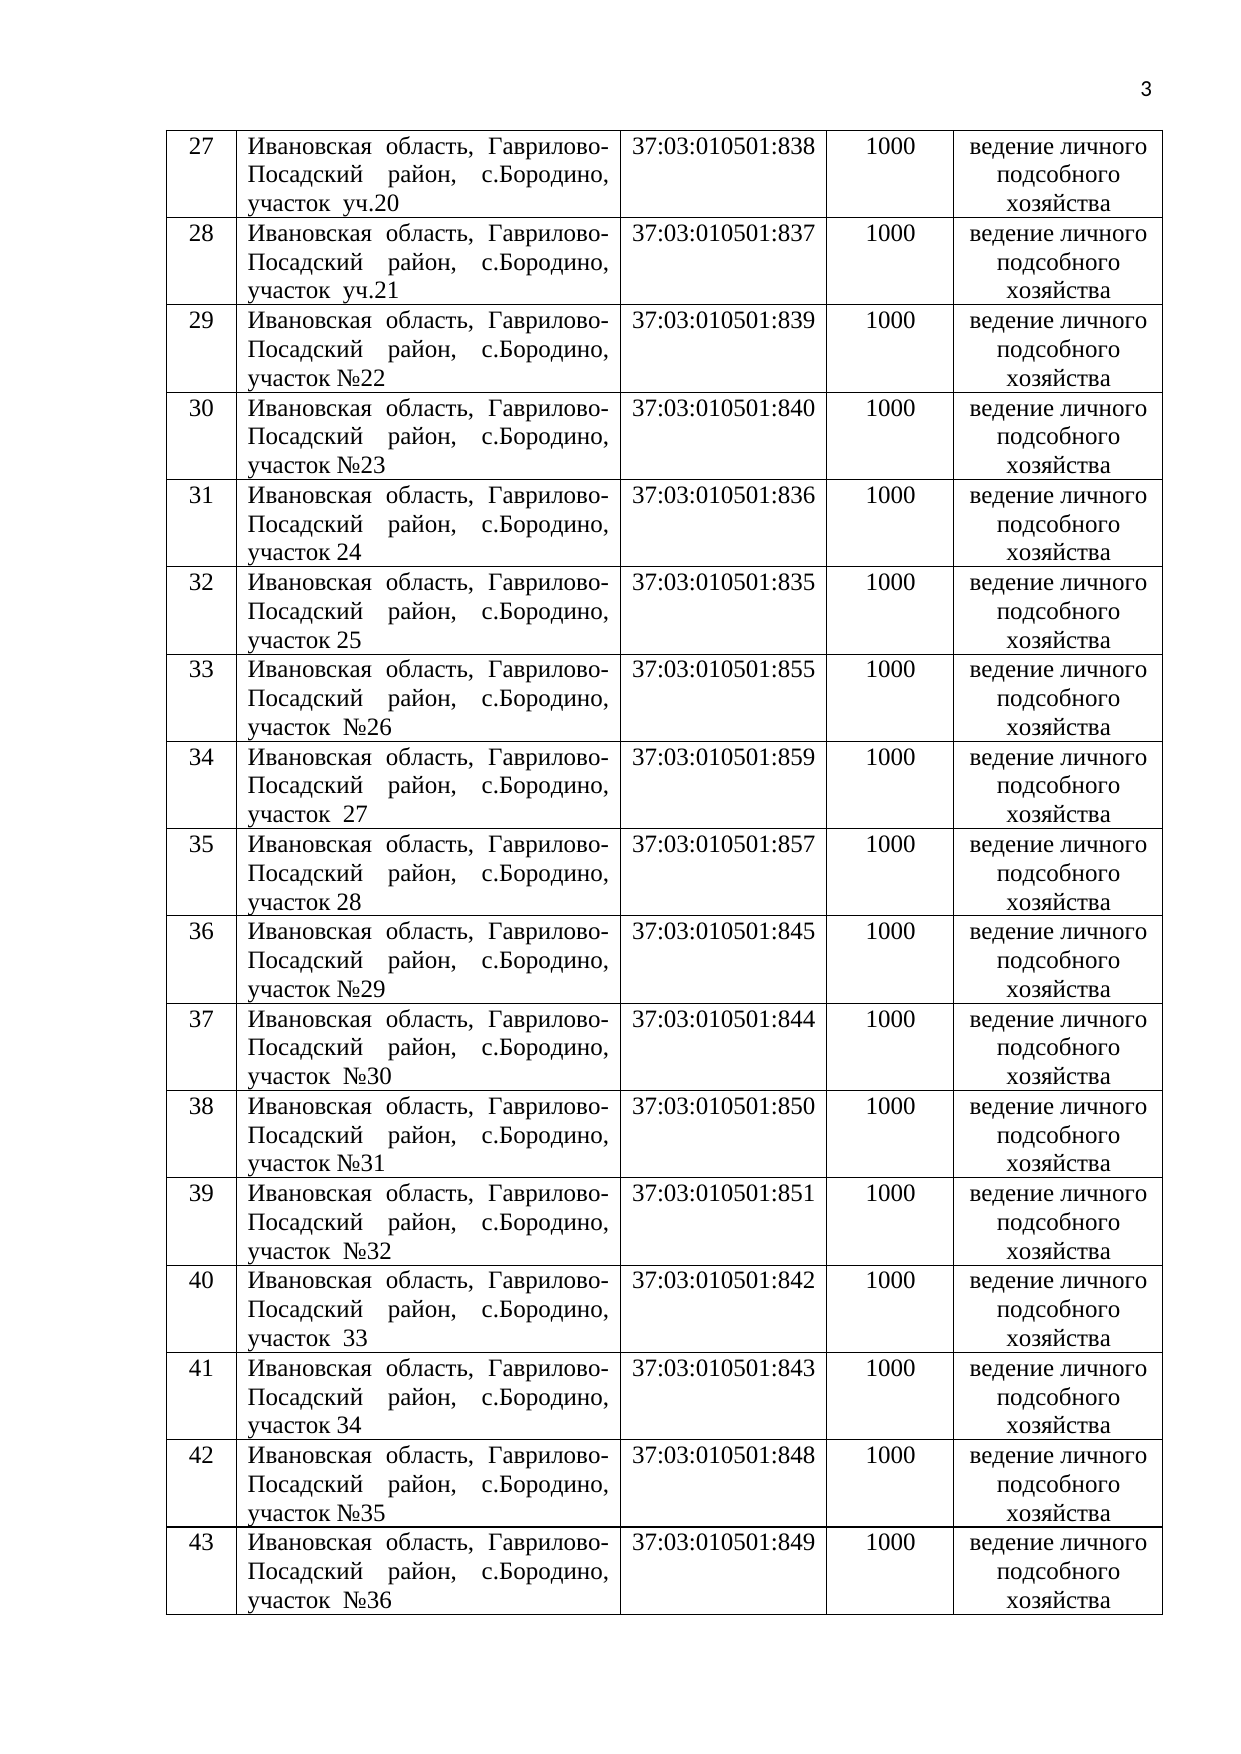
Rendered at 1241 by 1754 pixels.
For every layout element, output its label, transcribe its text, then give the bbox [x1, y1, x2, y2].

table_cell 32 [167, 567, 236, 653]
table_cell ведение личного подсобного хозяйства [954, 1353, 1162, 1439]
table_cell 1000 [827, 218, 953, 304]
table_cell 37:03:010501:845 [621, 916, 826, 1003]
table_cell 37:03:010501:849 [621, 1528, 826, 1614]
table_cell 37:03:010501:848 [621, 1440, 826, 1526]
table_cell Ивановская область, Гаврилово-Посадский район, с.Бородино, участок уч.20 [237, 131, 620, 217]
table_cell 40 [167, 1266, 236, 1352]
table_cell ведение личного подсобного хозяйства [954, 218, 1162, 304]
table_cell 39 [167, 1178, 236, 1264]
table_cell ведение личного подсобного хозяйства [954, 1091, 1162, 1177]
table_cell ведение личного подсобного хозяйства [954, 305, 1162, 392]
table_cell 1000 [827, 1178, 953, 1264]
table_cell ведение личного подсобного хозяйства [954, 742, 1162, 828]
table_cell 37:03:010501:851 [621, 1178, 826, 1264]
table_cell 1000 [827, 393, 953, 479]
table_cell 1000 [827, 916, 953, 1003]
table_cell 35 [167, 829, 236, 915]
table_cell 38 [167, 1091, 236, 1177]
table_cell 1000 [827, 1528, 953, 1614]
table_cell 1000 [827, 1004, 953, 1090]
table_cell 37:03:010501:839 [621, 305, 826, 392]
table_cell 33 [167, 655, 236, 741]
table_cell 30 [167, 393, 236, 479]
table_cell Ивановская область, Гаврилово-Посадский район, с.Бородино, участок №22 [237, 305, 620, 392]
table_cell Ивановская область, Гаврилово-Посадский район, с.Бородино, участок 28 [237, 829, 620, 915]
table_cell Ивановская область, Гаврилово-Посадский район, с.Бородино, участок №36 [237, 1528, 620, 1614]
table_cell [954, 131, 1162, 217]
table_cell 1000 [827, 131, 953, 217]
table_cell 37 [167, 1004, 236, 1090]
table_cell ведение личного подсобного хозяйства [954, 655, 1162, 741]
table_cell 37:03:010501:838 [621, 131, 826, 217]
table_cell Ивановская область, Гаврилово-Посадский район, с.Бородино, участок 25 [237, 567, 620, 653]
table_cell 37:03:010501:855 [621, 655, 826, 741]
table_cell Ивановская область, Гаврилово-Посадский район, с.Бородино, участок №30 [237, 1004, 620, 1090]
table_cell 28 [167, 218, 236, 304]
table_cell ведение личного подсобного хозяйства [954, 1440, 1162, 1526]
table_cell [954, 1528, 1162, 1614]
table_cell 36 [167, 916, 236, 1003]
table_cell ведение личного подсобного хозяйства [954, 1178, 1162, 1264]
table_cell ведение личного подсобного хозяйства [954, 829, 1162, 915]
table_cell Ивановская область, Гаврилово-Посадский район, с.Бородино, участок №32 [237, 1178, 620, 1264]
table_cell 37:03:010501:840 [621, 393, 826, 479]
table_cell ведение личного подсобного хозяйства [954, 393, 1162, 479]
table_cell 1000 [827, 655, 953, 741]
table_cell Ивановская область, Гаврилово-Посадский район, с.Бородино, участок 27 [237, 742, 620, 828]
table_cell 1000 [827, 305, 953, 392]
table_cell 1000 [827, 1091, 953, 1177]
table_cell 37:03:010501:850 [621, 1091, 826, 1177]
table_cell ведение личного подсобного хозяйства [954, 567, 1162, 653]
table_cell ведение личного подсобного хозяйства [954, 916, 1162, 1003]
table_cell 37:03:010501:844 [621, 1004, 826, 1090]
table_cell 37:03:010501:857 [621, 829, 826, 915]
table_cell 1000 [827, 1353, 953, 1439]
table_cell 1000 [827, 480, 953, 566]
table_cell Ивановская область, Гаврилово-Посадский район, с.Бородино, участок 34 [237, 1353, 620, 1439]
table_cell Ивановская область, Гаврилово-Посадский район, с.Бородино, участок №29 [237, 916, 620, 1003]
table_cell Ивановская область, Гаврилово-Посадский район, с.Бородино, участок 24 [237, 480, 620, 566]
table_cell Ивановская область, Гаврилово-Посадский район, с.Бородино, участок №35 [237, 1440, 620, 1526]
table_cell ведение личного подсобного хозяйства [954, 1266, 1162, 1352]
table_cell Ивановская область, Гаврилово-Посадский район, с.Бородино, участок №23 [237, 393, 620, 479]
table_cell 37:03:010501:835 [621, 567, 826, 653]
table_cell 41 [167, 1353, 236, 1439]
table_cell 42 [167, 1440, 236, 1526]
table_cell Ивановская область, Гаврилово-Посадский район, с.Бородино, участок уч.21 [237, 218, 620, 304]
table_cell 1000 [827, 1266, 953, 1352]
table_cell Ивановская область, Гаврилово-Посадский район, с.Бородино, участок №31 [237, 1091, 620, 1177]
table_cell 31 [167, 480, 236, 566]
table_cell Ивановская область, Гаврилово-Посадский район, с.Бородино, участок 33 [237, 1266, 620, 1352]
table_cell 37:03:010501:837 [621, 218, 826, 304]
table_cell 29 [167, 305, 236, 392]
table_cell Ивановская область, Гаврилово-Посадский район, с.Бородино, участок №26 [237, 655, 620, 741]
table_cell 1000 [827, 742, 953, 828]
table_cell 43 [167, 1528, 236, 1614]
table_cell 1000 [827, 567, 953, 653]
table_cell 34 [167, 742, 236, 828]
table_cell 37:03:010501:859 [621, 742, 826, 828]
table_cell ведение личного подсобного хозяйства [954, 1004, 1162, 1090]
table_cell 37:03:010501:843 [621, 1353, 826, 1439]
table_cell 37:03:010501:842 [621, 1266, 826, 1352]
table_cell 37:03:010501:836 [621, 480, 826, 566]
table_cell ведение личного подсобного хозяйства [954, 480, 1162, 566]
table_cell 27 [167, 131, 236, 217]
table_cell 1000 [827, 1440, 953, 1526]
table_cell 1000 [827, 829, 953, 915]
